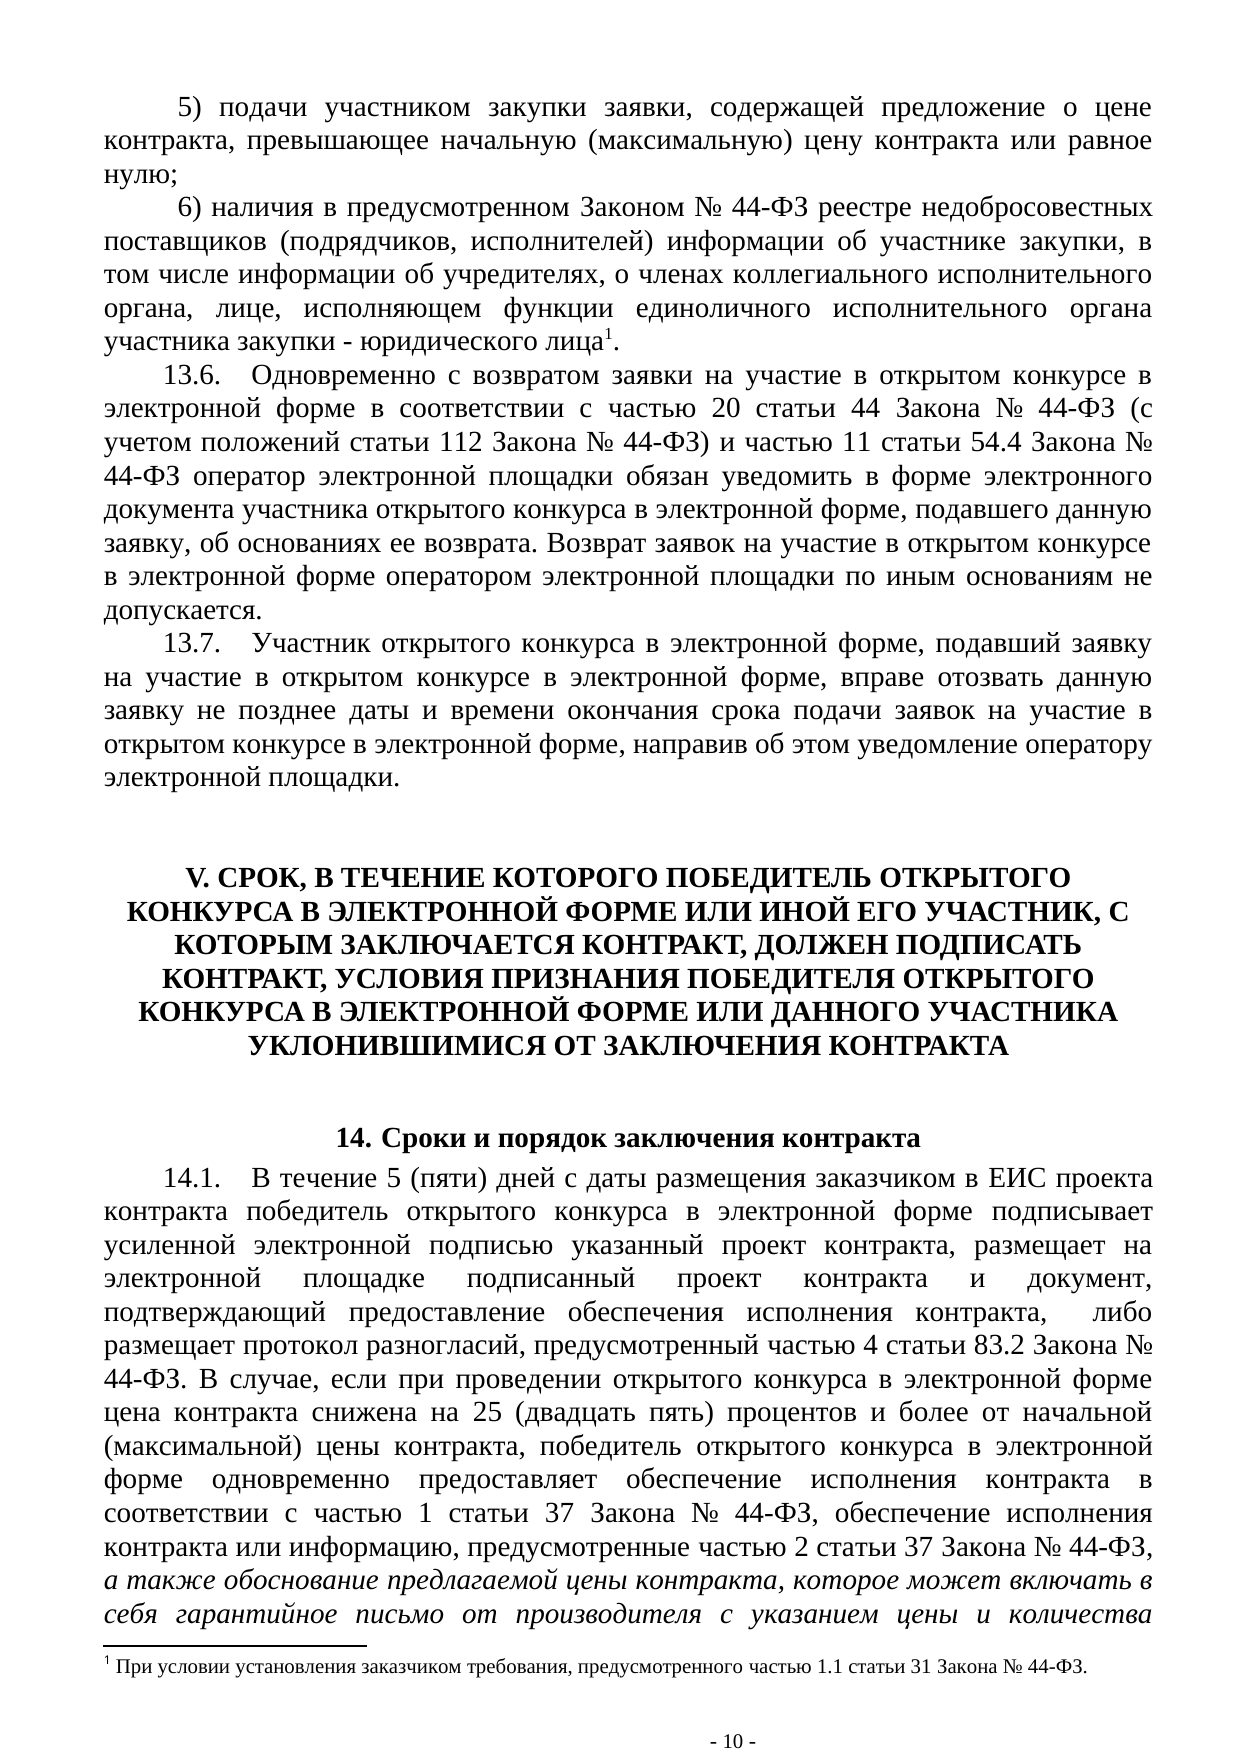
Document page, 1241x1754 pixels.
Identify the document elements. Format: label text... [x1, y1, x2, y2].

list Одновременно с возвратом заявки на участие в открытом конкурсе в электронной форме в соответствии с частью 20 статьи 44 Закона № 44-ФЗ (с учетом положений статьи 112 Закона № 44-ФЗ) и частью 11 статьи 54.4 Закона № 44-ФЗ оператор электронной площадки обязан уведомить в форме электронного документа участника открытого конкурса в электронной форме, подавшего данную заявку, об основаниях ее возврата. Возврат заявок на участие в открытом конкурсе в электронной форме оператором электронной площадки по иным основаниям не допускается. [103, 357, 1153, 625]
text 6) наличия в предусмотренном Законом № 44-ФЗ реестре недобросовестных поставщиков (подрядчиков, исполнителей) информации об участнике закупки, в том числе информации об учредителях, о членах коллегиального исполнительного органа, лице, исполняющем функции единоличного исполнительного органа участника закупки - юридического лица. [103, 189, 1153, 357]
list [103, 1160, 1153, 1629]
subtitle Сроки и порядок заключения контракта [103, 1120, 1153, 1153]
list Участник открытого конкурса в электронной форме, подавший заявку на участие в открытом конкурсе в электронной форме, вправе отозвать данную заявку не позднее даты и времени окончания срока подачи заявок на участие в открытом конкурсе в электронной форме, направив об этом уведомление оператору электронной площадки. [103, 625, 1153, 793]
text 5) подачи участником закупки заявки, содержащей предложение о цене контракта, превышающее начальную (максимальную) цену контракта или равное нулю; [103, 89, 1153, 189]
text V. СРОК, В ТЕЧЕНИЕ КОТОРОГО ПОБЕДИТЕЛЬ ОТКРЫТОГО КОНКУРСА В ЭЛЕКТРОННОЙ ФОРМЕ ИЛИ ИНОЙ ЕГО УЧАСТНИК, С КОТОРЫМ ЗАКЛЮЧАЕТСЯ КОНТРАКТ, ДОЛЖЕН ПОДПИСАТЬ КОНТРАКТ, УСЛОВИЯ ПРИЗНАНИЯ ПОБЕДИТЕЛЯ ОТКРЫТОГО КОНКУРСА В ЭЛЕКТРОННОЙ ФОРМЕ ИЛИ ДАННОГО УЧАСТНИКА УКЛОНИВШИМИСЯ ОТ ЗАКЛЮЧЕНИЯ КОНТРАКТА [103, 860, 1153, 1061]
